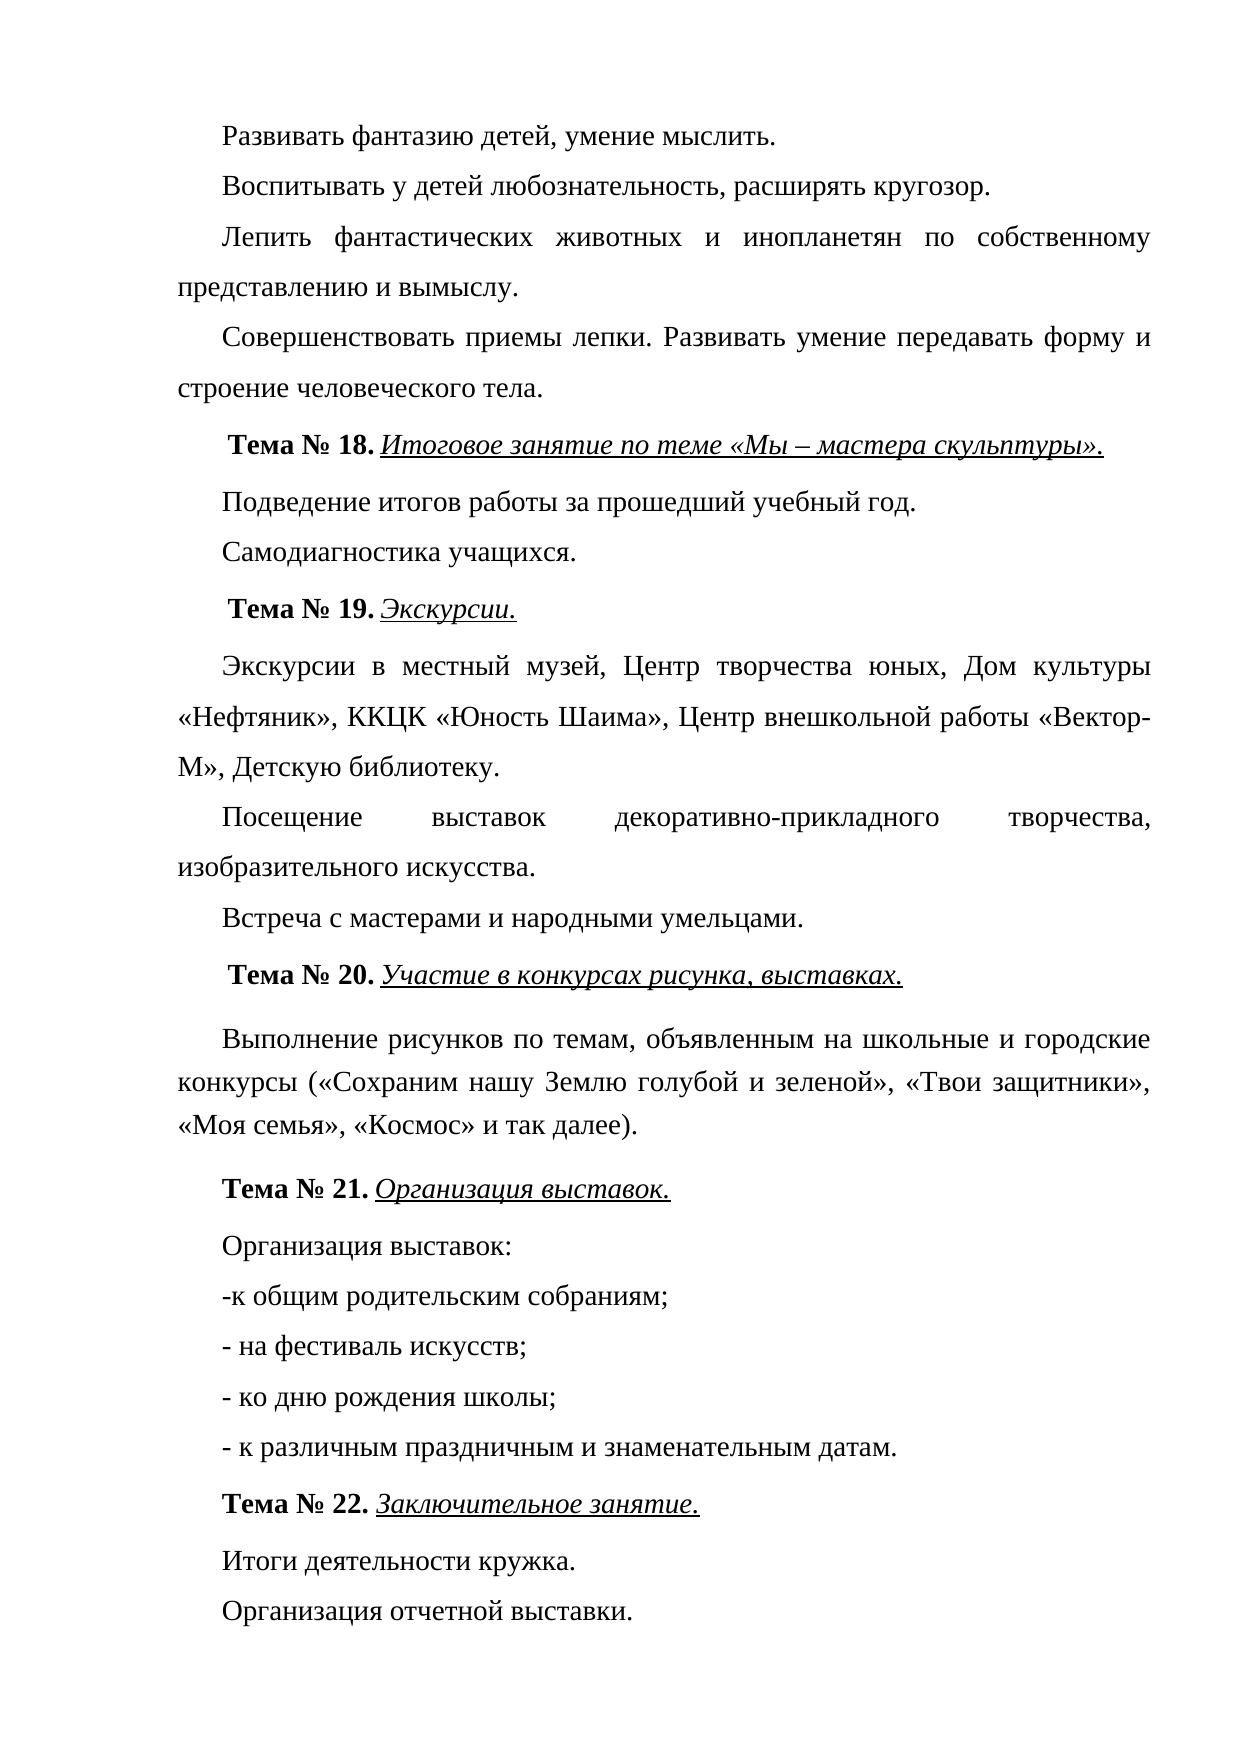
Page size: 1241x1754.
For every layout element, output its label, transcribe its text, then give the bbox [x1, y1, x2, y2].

text Тема № 22. Заключительное занятие. [177, 1479, 1152, 1522]
text Организация выставок: [177, 1228, 1152, 1261]
text Выполнение рисунков по темам, объявленным на школьные и городские конкурсы («Сохраним нашу Землю голубой и зеленой», «Твои защитники», «Моя семья», «Космос» и так далее). [177, 1014, 1152, 1143]
text Экскурсии в местный музей, Центр творчества юных, Дом культуры «Нефтяник», ККЦК «Юность Шаима», Центр внешкольной работы «Вектор-М», Детскую библиотеку. [177, 648, 1152, 782]
text Тема № 21. Организация выставок. [177, 1164, 1152, 1207]
text Посещение выставок декоративно-прикладного творчества, изобразительного искусства. [177, 799, 1152, 883]
text Совершенствовать приемы лепки. Развивать умение передавать форму и строение человеческого тела. [177, 319, 1152, 403]
text Организация отчетной выставки. [177, 1593, 1152, 1627]
text Воспитывать у детей любознательность, расширять кругозор. [177, 168, 1152, 202]
text Подведение итогов работы за прошедший учебный год. [177, 484, 1152, 517]
text Лепить фантастических животных и инопланетян по собственному представлению и вымыслу. [177, 219, 1152, 303]
text - ко дню рождения школы; [177, 1379, 1152, 1412]
text Развивать фантазию детей, умение мыслить. [177, 118, 1152, 152]
text Встреча с мастерами и народными умельцами. [177, 900, 1152, 933]
text Самодиагностика учащихся. [177, 534, 1152, 568]
text Тема № 20. Участие в конкурсах рисунка, выставках. [177, 950, 1152, 993]
text Итоги деятельности кружка. [177, 1543, 1152, 1577]
text -к общим родительским собраниям; [177, 1278, 1152, 1312]
text - к различным праздничным и знаменательным датам. [177, 1429, 1152, 1463]
text - на фестиваль искусств; [177, 1328, 1152, 1362]
text Тема № 18. Итоговое занятие по теме «Мы – мастера скульптуры». [177, 420, 1152, 463]
text Тема № 19. Экскурсии. [177, 584, 1152, 627]
